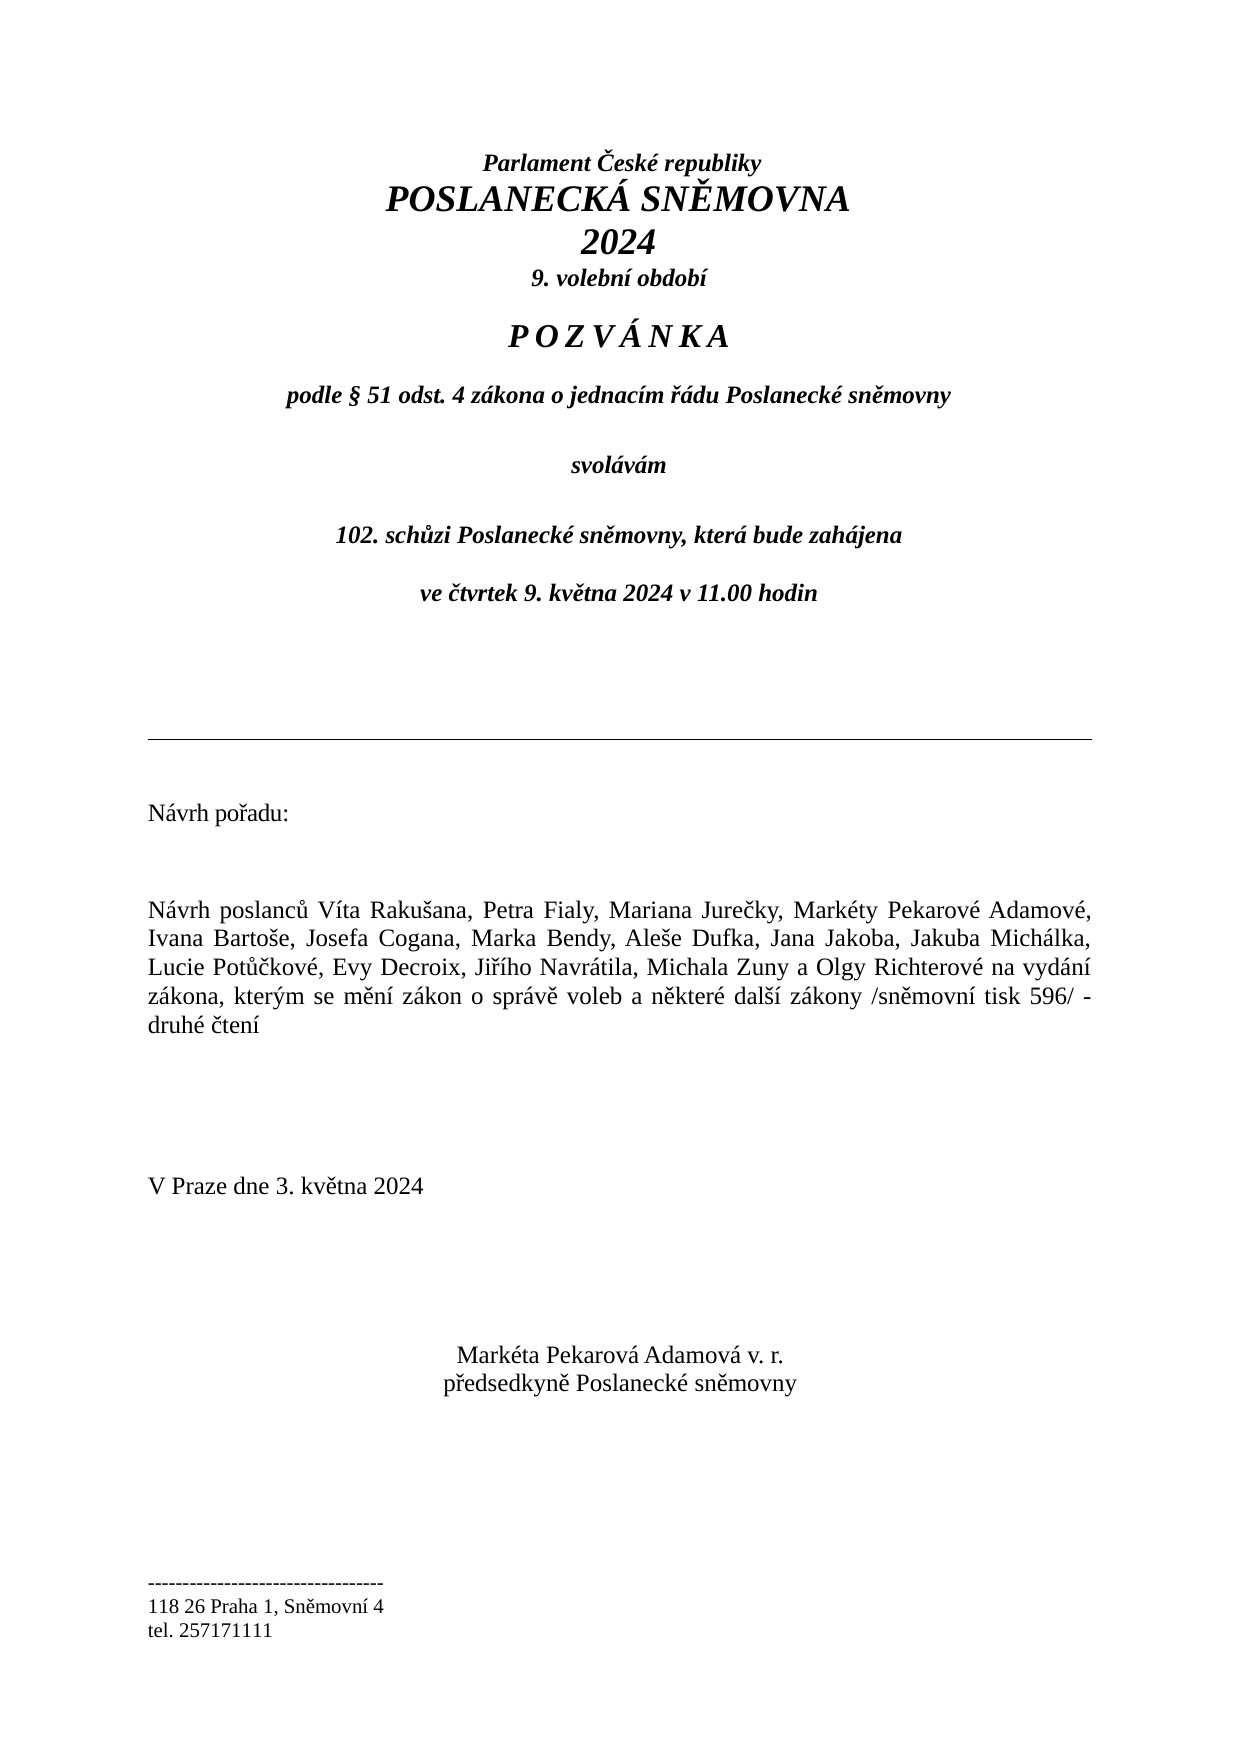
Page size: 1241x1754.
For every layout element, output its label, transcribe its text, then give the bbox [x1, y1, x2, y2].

text ve čtvrtek 9. května 2024 v 11.00 hodin [148, 578, 1092, 607]
text V Praze dne 3. května 2024 [148, 1171, 1092, 1200]
text 2024 [148, 219, 1092, 263]
text tel. 257171111 [148, 1618, 1092, 1642]
text Návrh poslanců Víta Rakušana, Petra Fialy, Mariana Jurečky, Markéty Pekarové Adamové, Ivana Bartoše, Josefa Cogana, Marka Bendy, Aleše Dufka, Jana Jakoba, Jakuba Michálka, Lucie Potůčkové, Evy Decroix, Jiřího Navrátila, Michala Zuny a Olgy Richterové na vydání zákona, kterým se mění zákon o správě voleb a některé další zákony /sněmovní tisk 596/ - druhé čtení [148, 895, 1092, 1038]
text Parlament České republiky [148, 148, 1092, 176]
text 9. volební období [148, 263, 1092, 291]
text ---------------------------------- [148, 1570, 1092, 1594]
text POSLANECKÁ SNĚMOVNA [148, 176, 1092, 219]
text 118 26 Praha 1, Sněmovní 4 [148, 1594, 1092, 1618]
text POZVÁNKA [148, 316, 1092, 355]
text Návrh pořadu: [148, 798, 1092, 827]
text předsedkyně Poslanecké sněmovny [148, 1368, 1092, 1397]
text Markéta Pekarová Adamová v. r. [148, 1340, 1092, 1368]
text podle § 51 odst. 4 zákona o jednacím řádu Poslanecké sněmovny [148, 380, 1092, 408]
text 102. schůzi Poslanecké sněmovny, která bude zahájena [148, 521, 1092, 549]
text svolávám [148, 450, 1092, 479]
